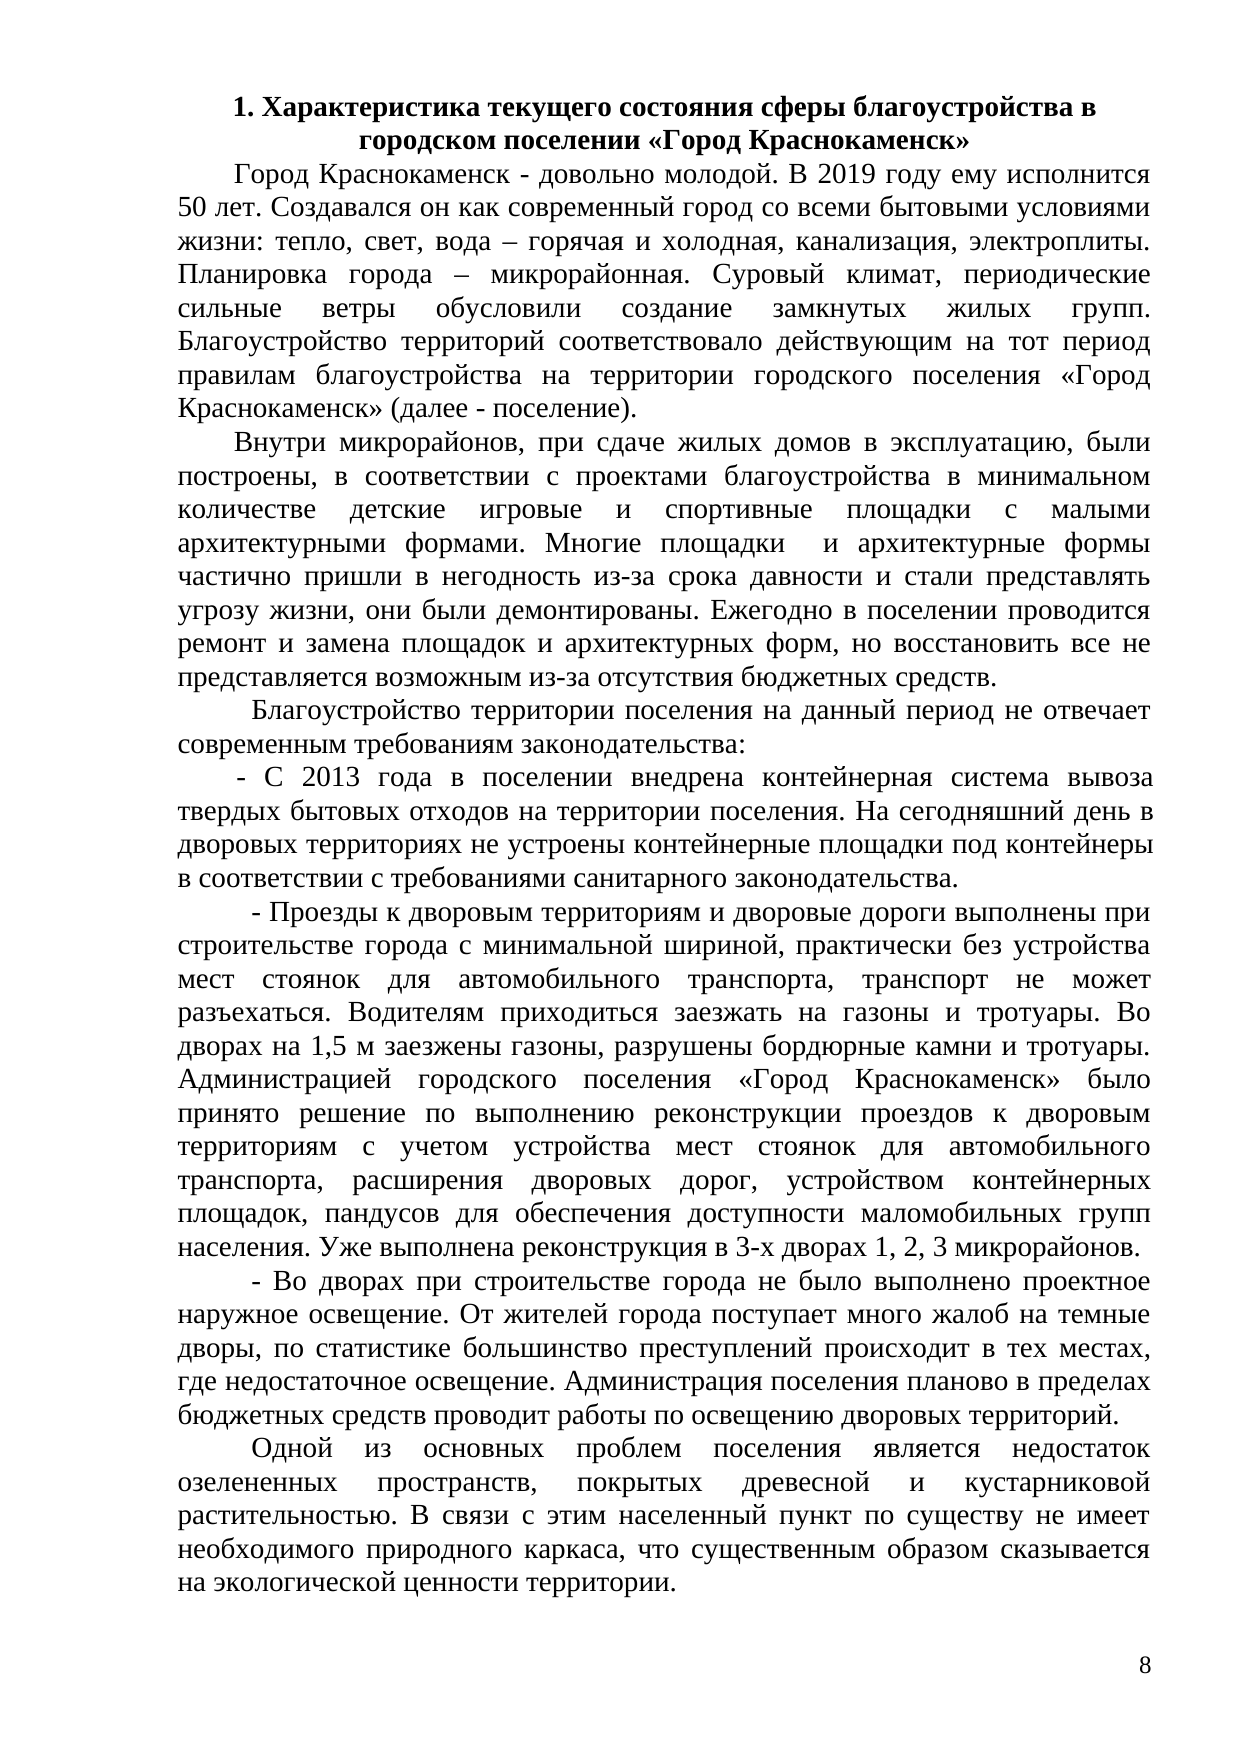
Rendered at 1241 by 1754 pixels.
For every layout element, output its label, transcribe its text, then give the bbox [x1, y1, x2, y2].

text - Во дворах при строительстве города не было выполнено проектное наружное освещение. От жителей города поступает много жалоб на темные дворы, по статистике большинство преступлений происходит в тех местах, где недостаточное освещение. Администрация поселения планово в пределах бюджетных средств проводит работы по освещению дворовых территорий. [177, 1263, 1152, 1430]
text 1. Характеристика текущего состояния сферы благоустройства в городском поселении «Город Краснокаменск» [177, 89, 1152, 156]
text Внутри микрорайонов, при сдаче жилых домов в эксплуатацию, были построены, в соответствии с проектами благоустройства в минимальном количестве детские игровые и спортивные площадки с малыми архитектурными формами. Многие площадки и архитектурные формы частично пришли в негодность из-за срока давности и стали представлять угрозу жизни, они были демонтированы. Ежегодно в поселении проводится ремонт и замена площадок и архитектурных форм, но восстановить все не представляется возможным из-за отсутствия бюджетных средств. [177, 424, 1152, 692]
text Одной из основных проблем поселения является недостаток озелененных пространств, покрытых древесной и кустарниковой растительностью. В связи с этим населенный пункт по существу не имеет необходимого природного каркаса, что существенным образом сказывается на экологической ценности территории. [177, 1430, 1151, 1598]
text - Проезды к дворовым территориям и дворовые дороги выполнены при строительстве города с минимальной шириной, практически без устройства мест стоянок для автомобильного транспорта, транспорт не может разъехаться. Водителям приходиться заезжать на газоны и тротуары. Во дворах на 1,5 м заезжены газоны, разрушены бордюрные камни и тротуары. Администрацией городского поселения «Город Краснокаменск» было принято решение по выполнению реконструкции проездов к дворовым территориям с учетом устройства мест стоянок для автомобильного транспорта, расширения дворовых дорог, устройством контейнерных площадок, пандусов для обеспечения доступности маломобильных групп населения. Уже выполнена реконструкция в 3-х дворах 1, 2, 3 микрорайонов. [177, 894, 1152, 1263]
text Город Краснокаменск - довольно молодой. В 2019 году ему исполнится 50 лет. Создавался он как современный город со всеми бытовыми условиями жизни: тепло, свет, вода – горячая и холодная, канализация, электроплиты. Планировка города – микрорайонная. Суровый климат, периодические сильные ветры обусловили создание замкнутых жилых групп. Благоустройство территорий соответствовало действующим на тот период правилам благоустройства на территории городского поселения «Город Краснокаменск» (далее - поселение). [177, 156, 1152, 424]
text - С 2013 года в поселении внедрена контейнерная система вывоза твердых бытовых отходов на территории поселения. На сегодняшний день в дворовых территориях не устроены контейнерные площадки под контейнеры в соответствии с требованиями санитарного законодательства. [177, 759, 1154, 894]
text Благоустройство территории поселения на данный период не отвечает современным требованиям законодательства: [177, 692, 1152, 759]
